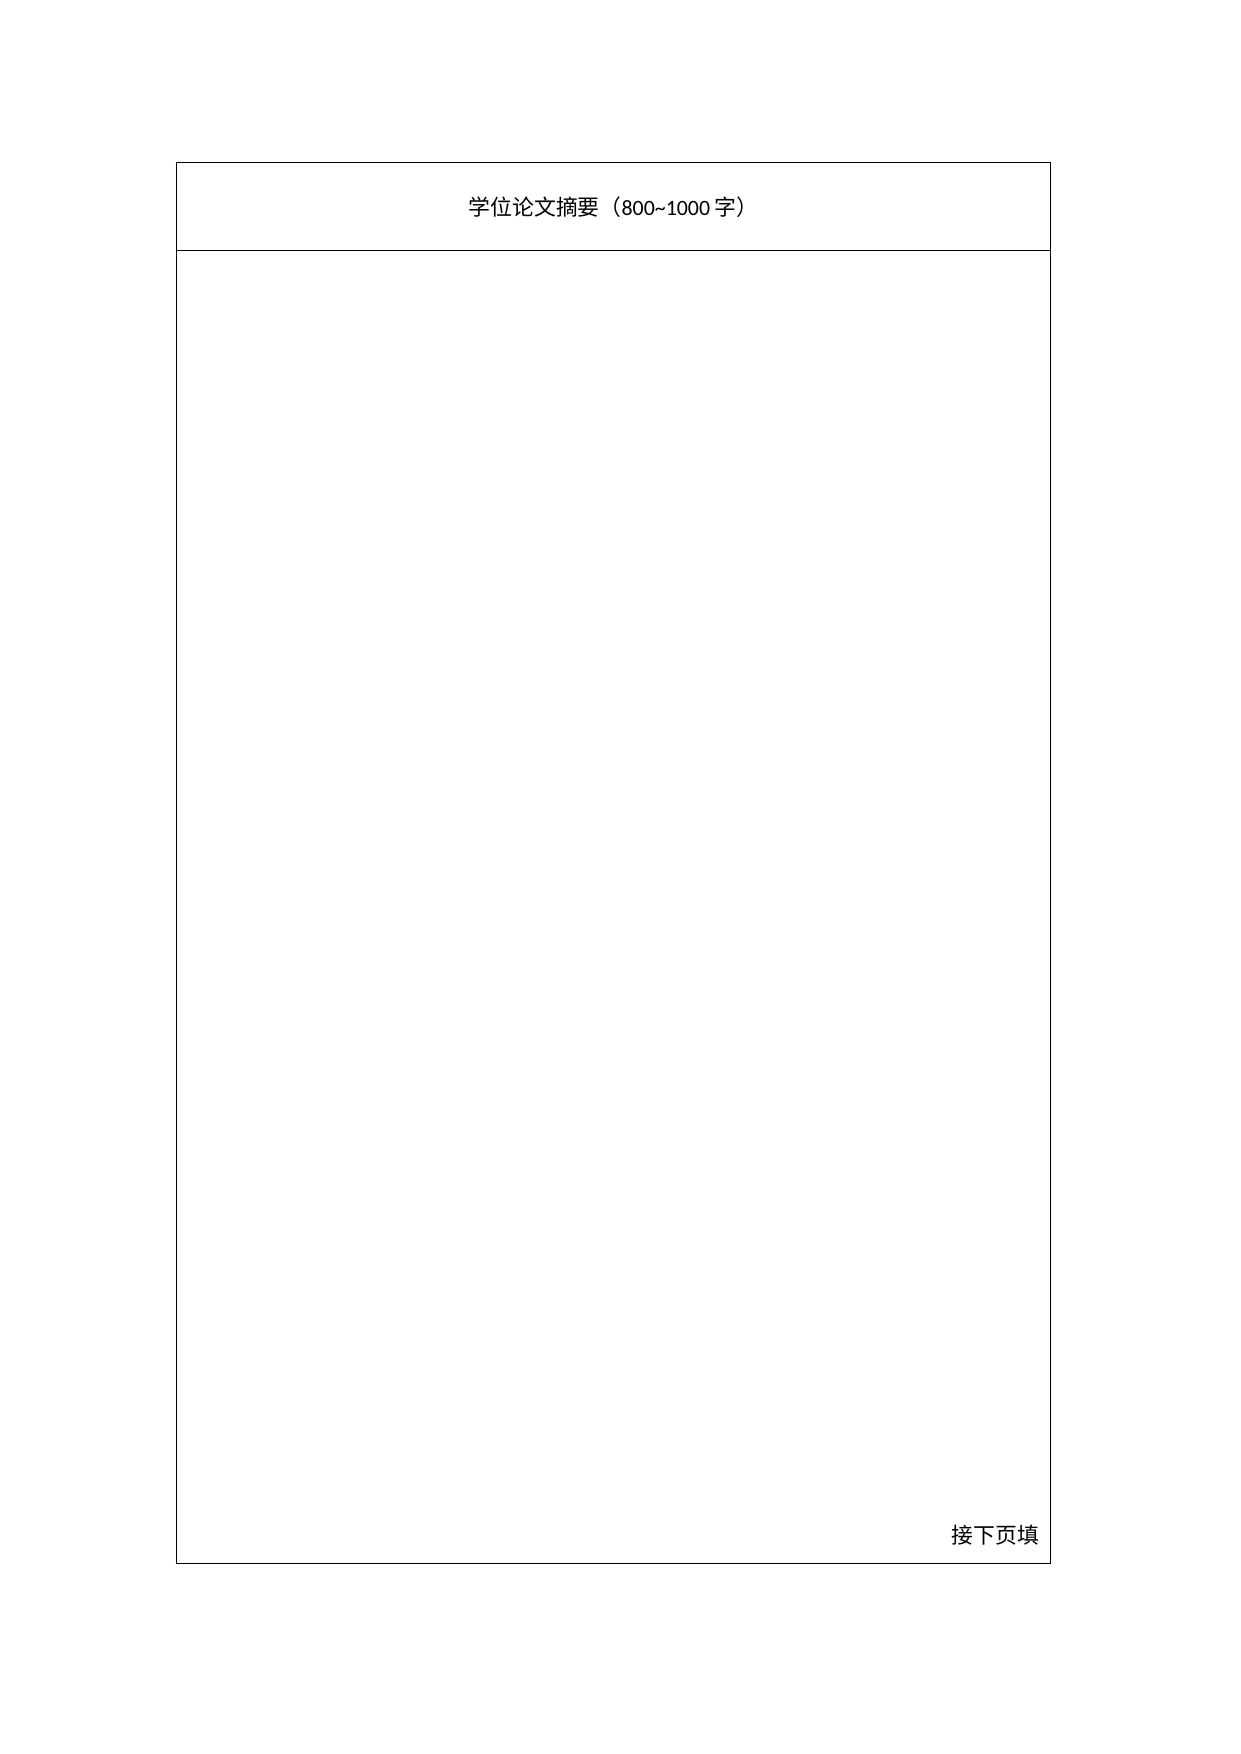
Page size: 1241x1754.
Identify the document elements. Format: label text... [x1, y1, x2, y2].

table_cell 接下页填 [177, 251, 1050, 1562]
table_header 学位论文摘要（800~1000字） [177, 163, 1050, 249]
